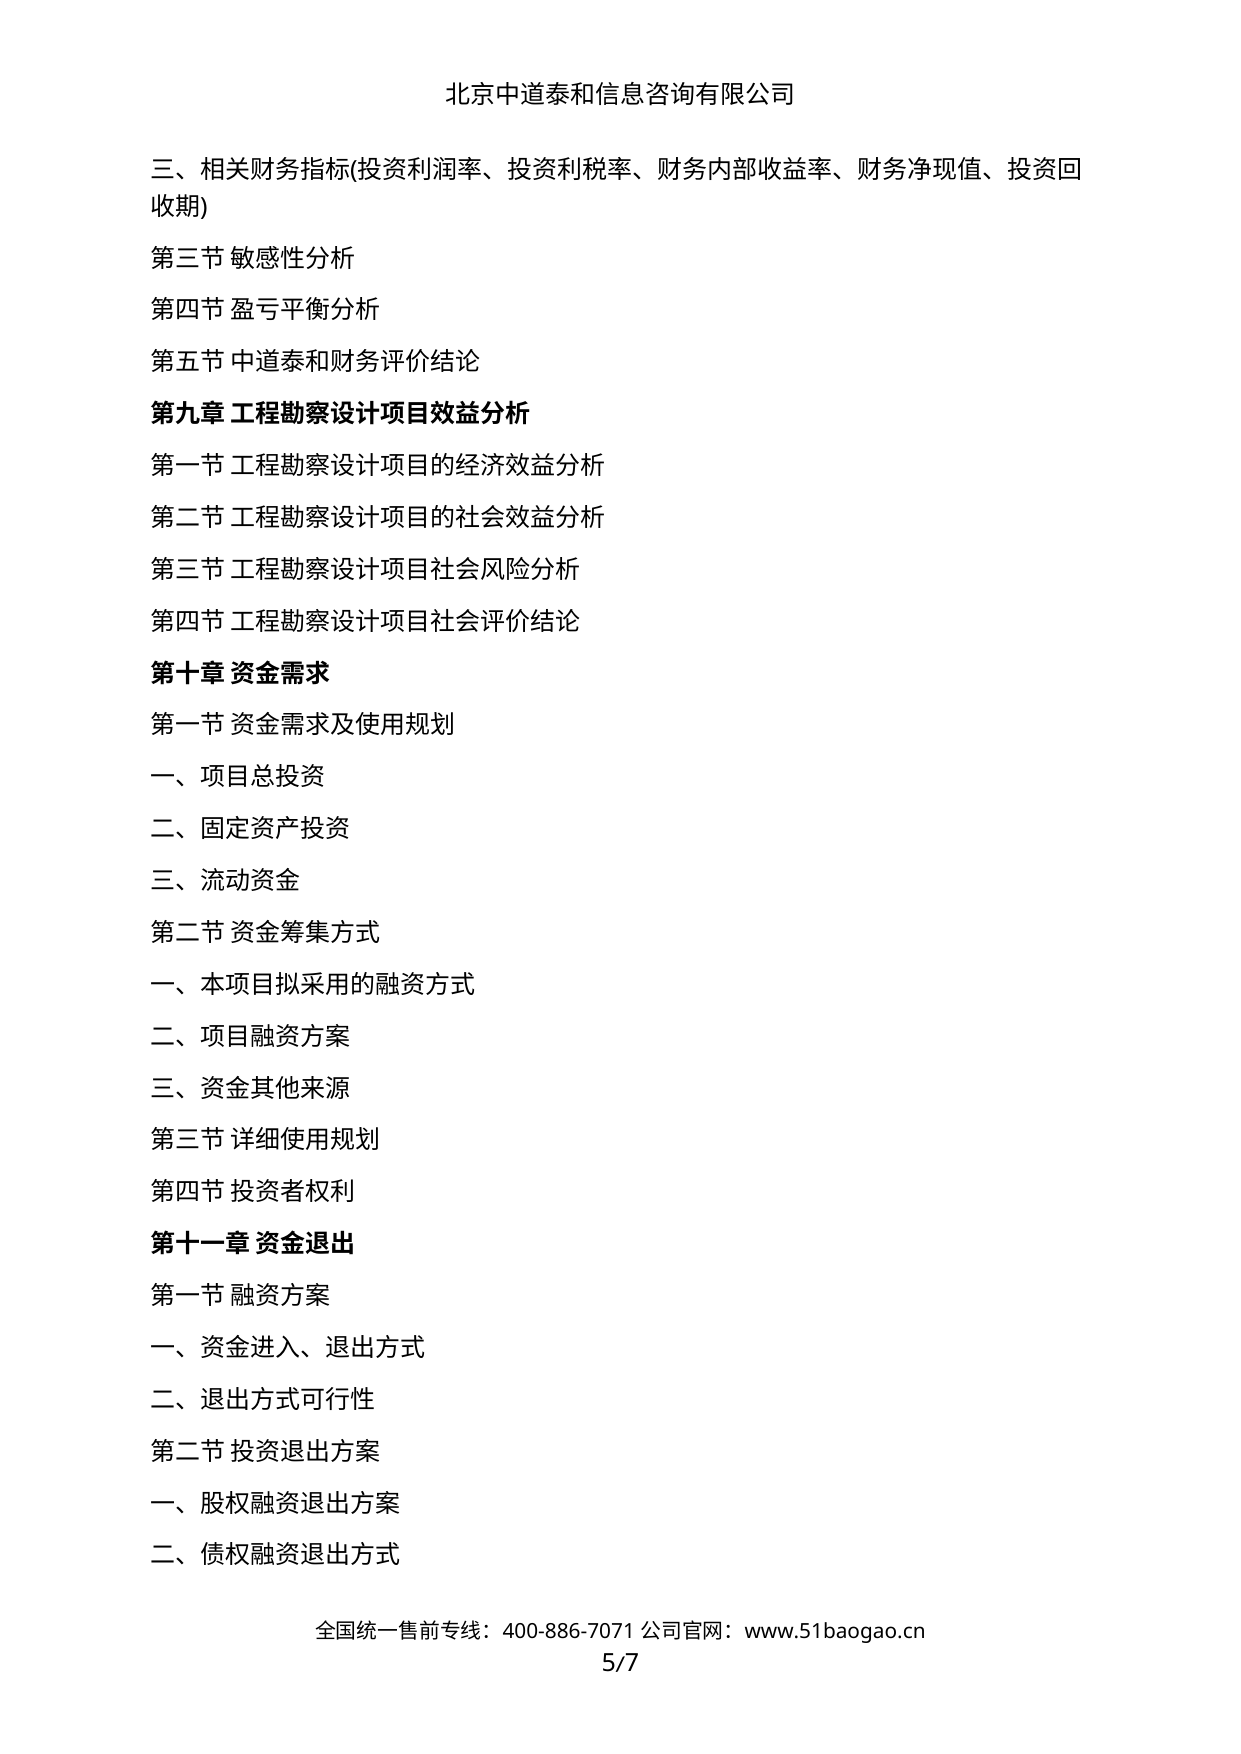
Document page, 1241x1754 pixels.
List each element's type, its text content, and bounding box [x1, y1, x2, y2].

text 第四节 投资者权利 [150, 1172, 1090, 1208]
text 第三节 工程勘察设计项目社会风险分析 [150, 549, 1090, 586]
text 第一节 资金需求及使用规划 [150, 705, 1090, 741]
text 三、资金其他来源 [150, 1068, 1090, 1104]
text 第二节 资金筹集方式 [150, 912, 1090, 949]
text 二、固定资产投资 [150, 809, 1090, 845]
text 第二节 投资退出方案 [150, 1431, 1090, 1467]
text 一、项目总投资 [150, 757, 1090, 793]
text 第四节 工程勘察设计项目社会评价结论 [150, 601, 1090, 637]
text 第十一章 资金退出 [150, 1224, 1090, 1260]
text 一、本项目拟采用的融资方式 [150, 964, 1090, 1001]
text 二、债权融资退出方式 [150, 1535, 1090, 1571]
text 第十章 资金需求 [150, 653, 1090, 689]
text 三、相关财务指标(投资利润率、投资利税率、财务内部收益率、财务净现值、投资回收期) [150, 150, 1090, 222]
text 第二节 工程勘察设计项目的社会效益分析 [150, 497, 1090, 534]
text 第三节 敏感性分析 [150, 238, 1090, 274]
text 第四节 盈亏平衡分析 [150, 290, 1090, 326]
text 一、资金进入、退出方式 [150, 1327, 1090, 1364]
text 第九章 工程勘察设计项目效益分析 [150, 394, 1090, 430]
text 第一节 工程勘察设计项目的经济效益分析 [150, 446, 1090, 482]
text 三、流动资金 [150, 861, 1090, 897]
text 二、项目融资方案 [150, 1016, 1090, 1052]
text 二、退出方式可行性 [150, 1379, 1090, 1416]
text 第三节 详细使用规划 [150, 1120, 1090, 1156]
text 第一节 融资方案 [150, 1276, 1090, 1312]
text 一、股权融资退出方案 [150, 1483, 1090, 1519]
text 第五节 中道泰和财务评价结论 [150, 342, 1090, 378]
